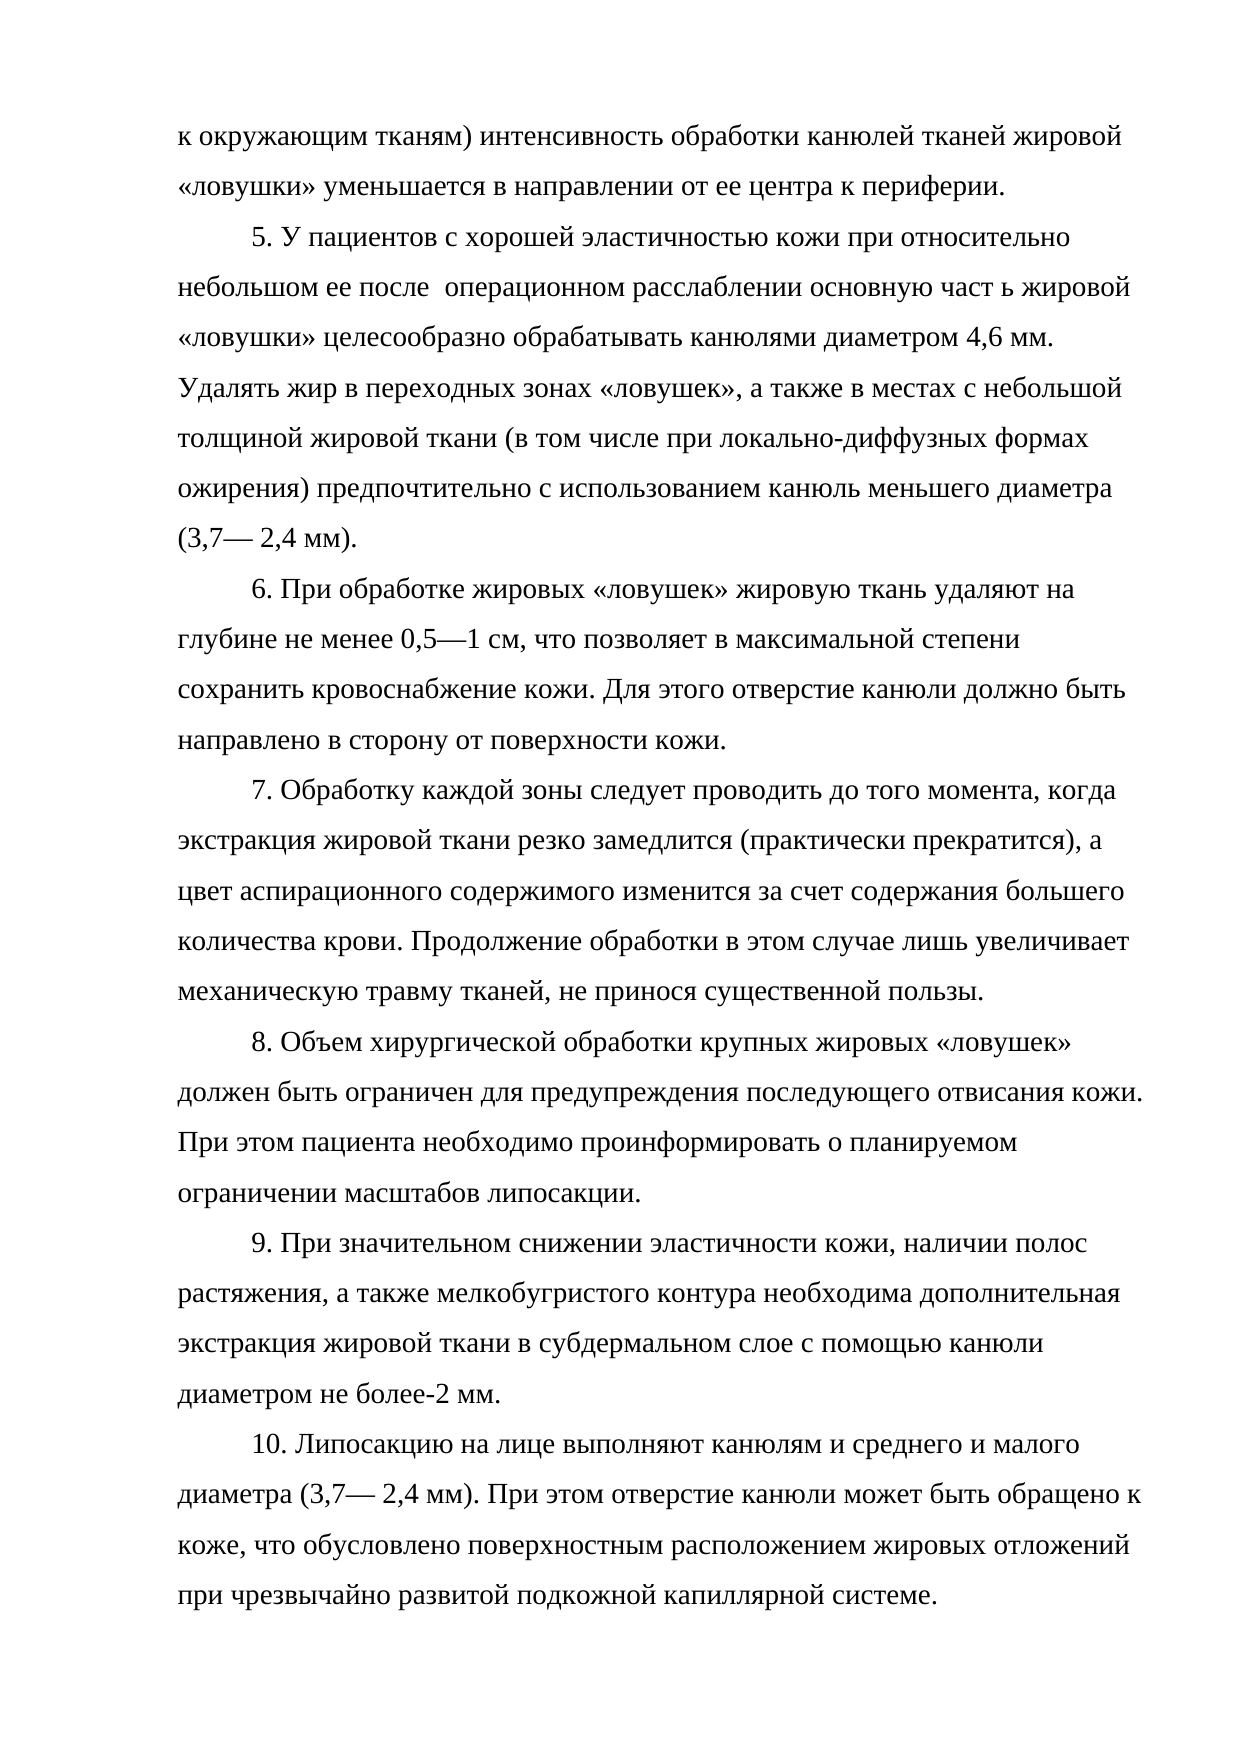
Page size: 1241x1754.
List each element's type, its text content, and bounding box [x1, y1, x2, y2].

text 8. Объем хирургической обработки крупных жировых «ловушек» должен быть ограничен для предупреждения последующего отвисания кожи. При этом пациента необходимо проинформировать о планируемом ограничении масштабов липосакции. [177, 1024, 1152, 1208]
text 7. Обработку каждой зоны следует проводить до того момента, когда экстракция жировой ткани резко замедлится (практически прекратится), а цвет аспирационного содержимого изменится за счет содержания большего количества крови. Продолжение обработки в этом случае лишь увеличивает механическую травму тканей, не принося существенной пользы. [177, 772, 1152, 1007]
text 10. Липосакцию на лице выполняют канюлям и среднего и малого диаметра (3,7— 2,4 мм). При этом отверстие канюли может быть обращено к коже, что обусловлено поверхностным расположением жировых отложений при чрезвычайно развитой подкожной капиллярной системе. [177, 1426, 1152, 1611]
text 9. При значительном снижении эластичности кожи, наличии полос растяжения, а также мелкобугристого контура необходима дополнительная экстракция жировой ткани в субдермальном слое с помощью канюли диаметром не более-2 мм. [177, 1225, 1152, 1409]
text 5. У пациентов с хорошей эластичностью кожи при относительно небольшом ее после операционном расслаблении основную част ь жировой «ловушки» целесообразно обрабатывать канюлями диаметром 4,6 мм. Удалять жир в переходных зонах «ловушек», а также в местах с небольшой толщиной жировой ткани (в том числе при локально-диффузных формах ожирения) предпочтительно с использованием канюль меньшего диаметра (3,7— 2,4 мм). [177, 219, 1152, 554]
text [177, 118, 1152, 202]
text 6. При обработке жировых «ловушек» жировую ткань удаляют на глубине не менее 0,5—1 см, что позволяет в максимальной степени сохранить кровоснабжение кожи. Для этого отверстие канюли должно быть направлено в сторону от поверхности кожи. [177, 571, 1152, 755]
